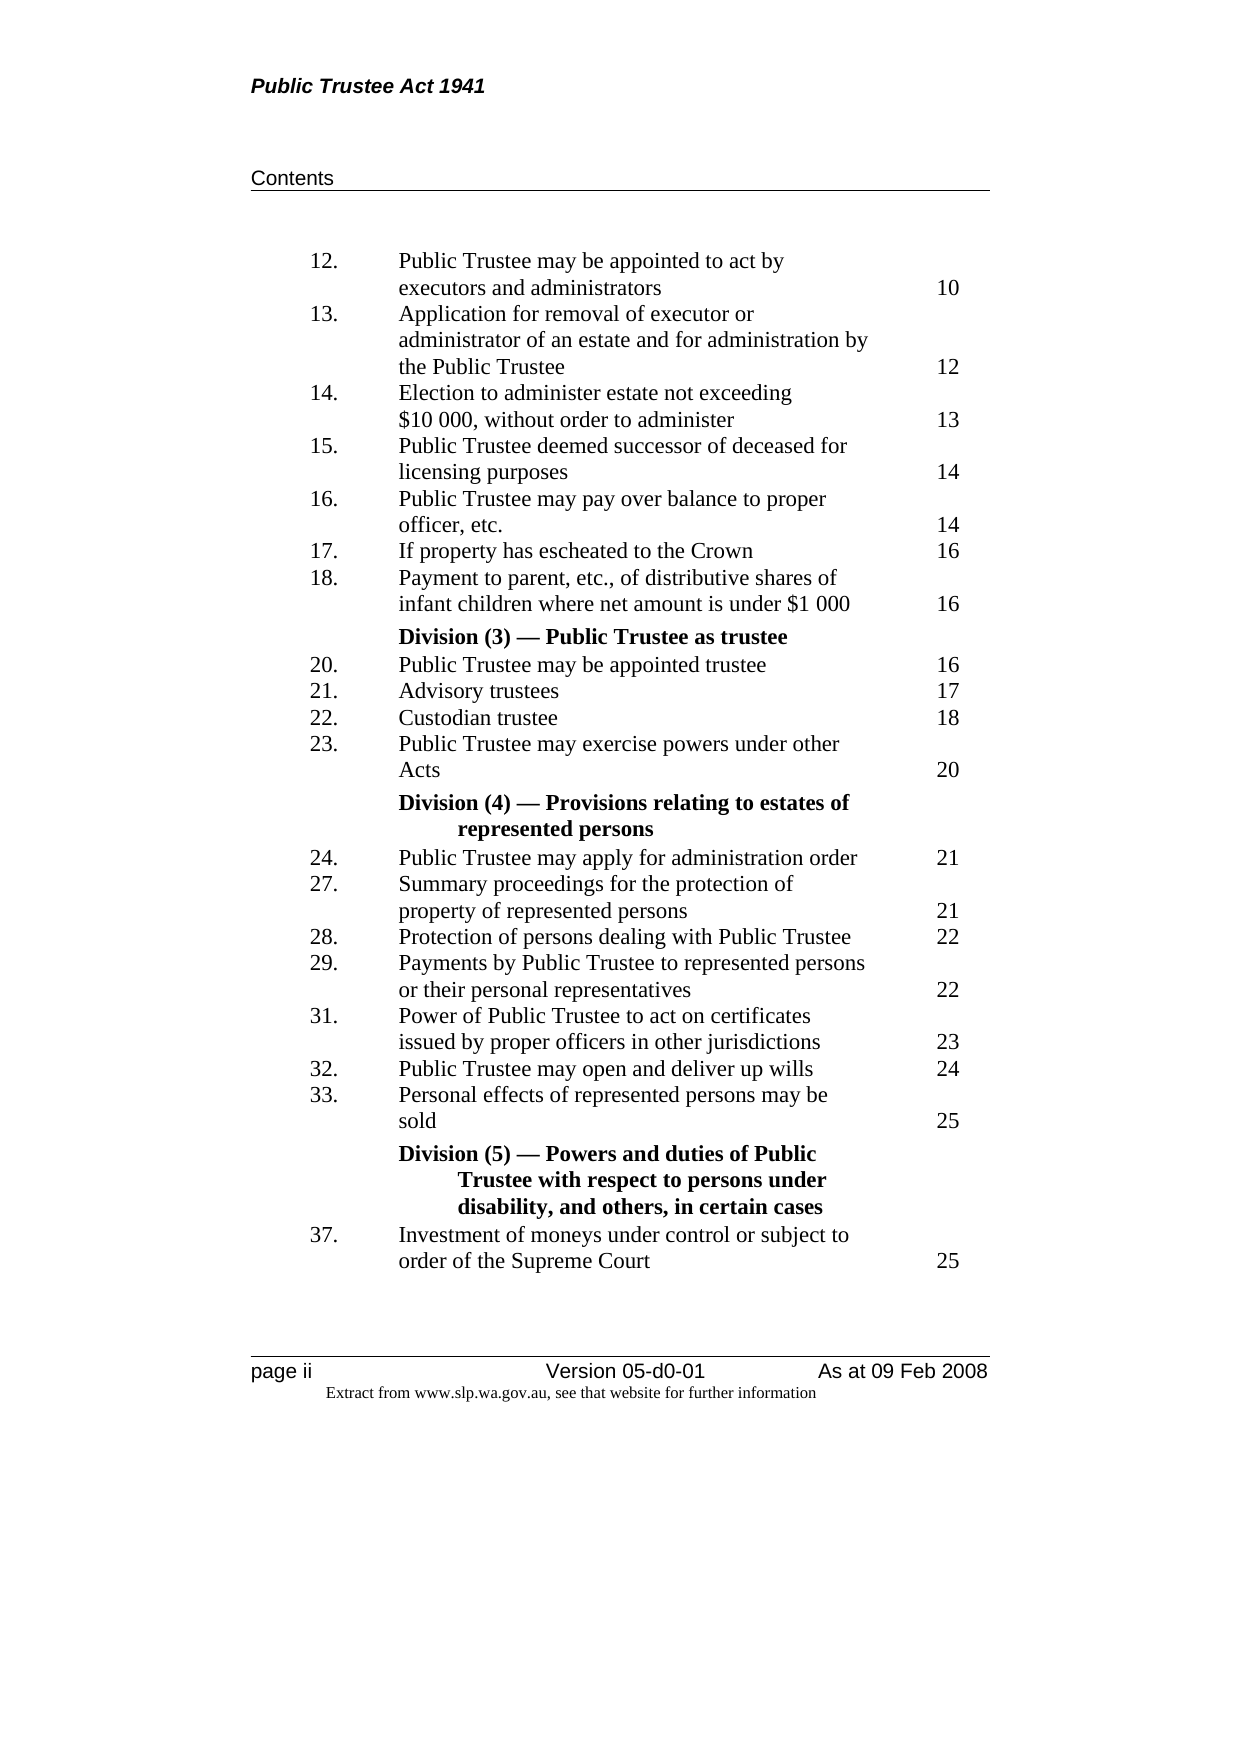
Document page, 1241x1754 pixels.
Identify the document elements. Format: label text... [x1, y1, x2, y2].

text 17. If property has escheated to the Crown 16 [309, 537, 872, 564]
text 12. Public Trustee may be appointed to act by executors and administrators 10 [309, 247, 872, 300]
text 31. Power of Public Trustee to act on certificates issued by proper officers in other jurisdictions 23 [309, 1002, 872, 1055]
text 32. Public Trustee may open and deliver up wills 24 [309, 1055, 872, 1081]
text 27. Summary proceedings for the protection of property of represented persons 21 [309, 870, 872, 923]
text Division (5) — Powers and duties of Public Trustee with respect to persons under disability, and others, in certain cases [398, 1140, 872, 1219]
text 33. Personal effects of represented persons may be sold 25 [309, 1081, 872, 1134]
text 22. Custodian trustee 18 [309, 704, 872, 730]
text 29. Payments by Public Trustee to represented persons or their personal representatives 22 [309, 949, 872, 1002]
text 24. Public Trustee may apply for administration order 21 [309, 844, 872, 870]
text 16. Public Trustee may pay over balance to proper officer, etc. 14 [309, 485, 872, 537]
text 28. Protection of persons dealing with Public Trustee 22 [309, 923, 872, 949]
text Division (4) — Provisions relating to estates of represented persons [398, 789, 872, 842]
text 21. Advisory trustees 17 [309, 677, 872, 704]
text 14. Election to administer estate not exceeding $10 000, without order to administer 13 [309, 379, 872, 432]
text 15. Public Trustee deemed successor of deceased for licensing purposes 14 [309, 432, 872, 485]
text 13. Application for removal of executor or administrator of an estate and for administration by the Public Trustee 12 [309, 300, 872, 379]
text 20. Public Trustee may be appointed trustee 16 [309, 651, 872, 677]
text 23. Public Trustee may exercise powers under other Acts 20 [309, 730, 872, 783]
text Division (3) — Public Trustee as trustee [398, 623, 872, 649]
text 18. Payment to parent, etc., of distributive shares of infant children where net amount is under $1 000 16 [309, 564, 872, 616]
text 37. Investment of moneys under control or subject to order of the Supreme Court 25 [309, 1221, 872, 1274]
